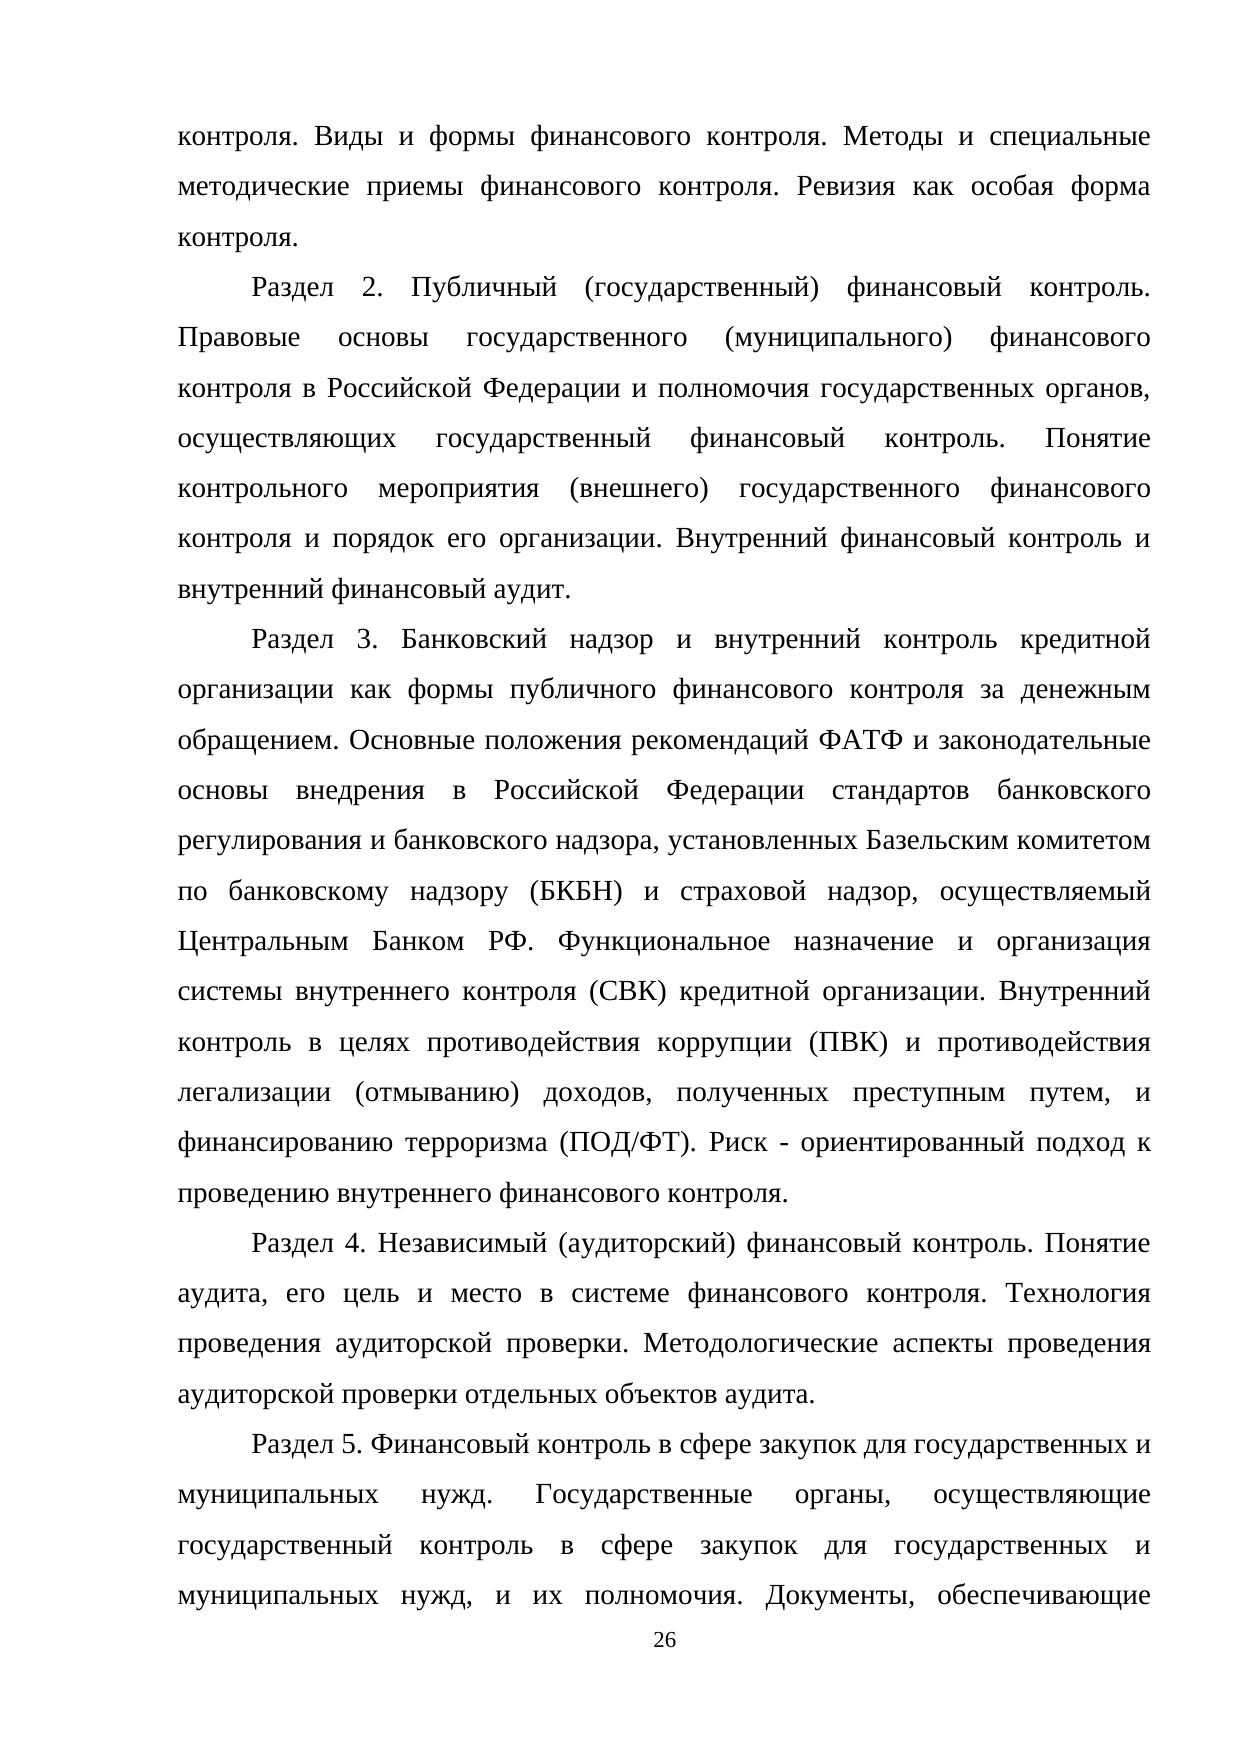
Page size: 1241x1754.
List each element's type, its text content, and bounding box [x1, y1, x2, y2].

text Раздел 4. Независимый (аудиторский) финансовый контроль. Понятие аудита, его цель и место в системе финансового контроля. Технология проведения аудиторской проверки. Методологические аспекты проведения аудиторской проверки отдельных объектов аудита. [177, 1225, 1152, 1409]
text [177, 1426, 1152, 1611]
text Раздел 3. Банковский надзор и внутренний контроль кредитной организации как формы публичного финансового контроля за денежным обращением. Основные положения рекомендаций ФАТФ и законодательные основы внедрения в Российской Федерации стандартов банковского регулирования и банковского надзора, установленных Базельским комитетом по банковскому надзору (БКБН) и страховой надзор, осуществляемый Центральным Банком РФ. Функциональное назначение и организация системы внутреннего контроля (СВК) кредитной организации. Внутренний контроль в целях противодействия коррупции (ПВК) и противодействия легализации (отмыванию) доходов, полученных преступным путем, и финансированию терроризма (ПОД/ФТ). Риск - ориентированный подход к проведению внутреннего финансового контроля. [177, 621, 1152, 1208]
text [177, 118, 1152, 252]
text Раздел 2. Публичный (государственный) финансовый контроль. Правовые основы государственного (муниципального) финансового контроля в Российской Федерации и полномочия государственных органов, осуществляющих государственный финансовый контроль. Понятие контрольного мероприятия (внешнего) государственного финансового контроля и порядок его организации. Внутренний финансовый контроль и внутренний финансовый аудит. [177, 269, 1152, 604]
